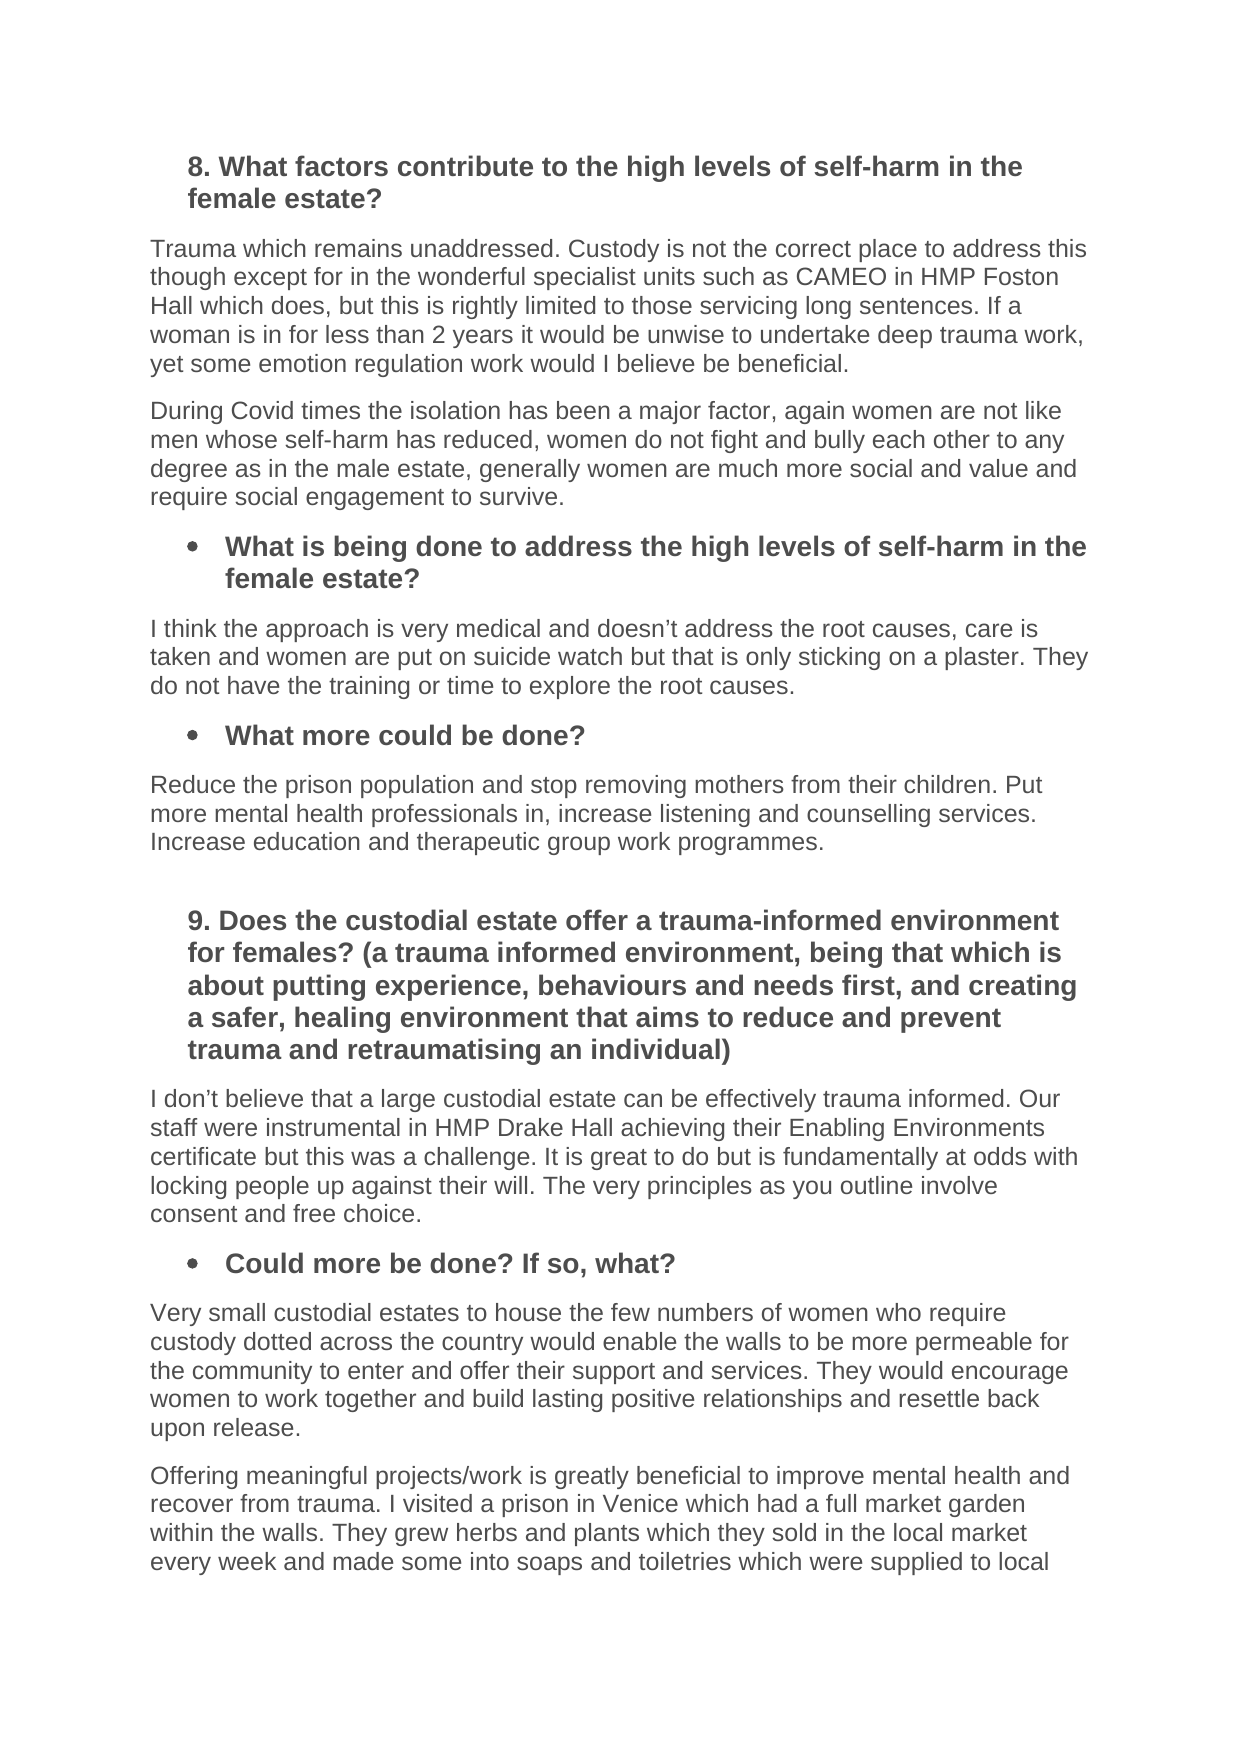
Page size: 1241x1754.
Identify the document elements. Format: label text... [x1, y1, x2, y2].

list What more could be done? [187, 718, 1090, 751]
list What is being done to address the high levels of self-harm in the female estate? [187, 530, 1090, 595]
list Could more be done? If so, what? [187, 1247, 1090, 1279]
text During Covid times the isolation has been a major factor, again women are not like men whose self-harm has reduced, women do not fight and bully each other to any degree as in the male estate, generally women are much more social and value and require social engagement to survive. [150, 396, 1090, 511]
text 9. Does the custodial estate offer a trauma-informed environment for females? (a trauma informed environment, being that which is about putting experience, behaviours and needs first, and creating a safer, healing environment that aims to reduce and prevent trauma and retraumatising an individual) [187, 904, 1090, 1066]
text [150, 1461, 1090, 1576]
text I don’t believe that a large custodial estate can be effectively trauma informed. Our staff were instrumental in HMP Drake Hall achieving their Enabling Environments certificate but this was a challenge. It is great to do but is fundamentally at odds with locking people up against their will. The very principles as you outline involve consent and free choice. [150, 1084, 1090, 1228]
text 8. What factors contribute to the high levels of self-harm in the female estate? [187, 150, 1090, 215]
text Very small custodial estates to house the few numbers of women who require custody dotted across the country would enable the walls to be more permeable for the community to enter and offer their support and services. They would encourage women to work together and build lasting positive relationships and resettle back upon release. [150, 1298, 1090, 1442]
text Reduce the prison population and stop removing mothers from their children. Put more mental health professionals in, increase listening and counselling services. Increase education and therapeutic group work programmes. [150, 770, 1090, 856]
text I think the approach is very medical and doesn’t address the root causes, care is taken and women are put on suicide watch but that is only sticking on a plaster. They do not have the training or time to explore the root causes. [150, 613, 1090, 700]
text Trauma which remains unaddressed. Custody is not the correct place to address this though except for in the wonderful specialist units such as CAMEO in HMP Foston Hall which does, but this is rightly limited to those servicing long sentences. If a woman is in for less than 2 years it would be unwise to undertake deep trauma work, yet some emotion regulation work would I believe be beneficial. [150, 233, 1090, 377]
